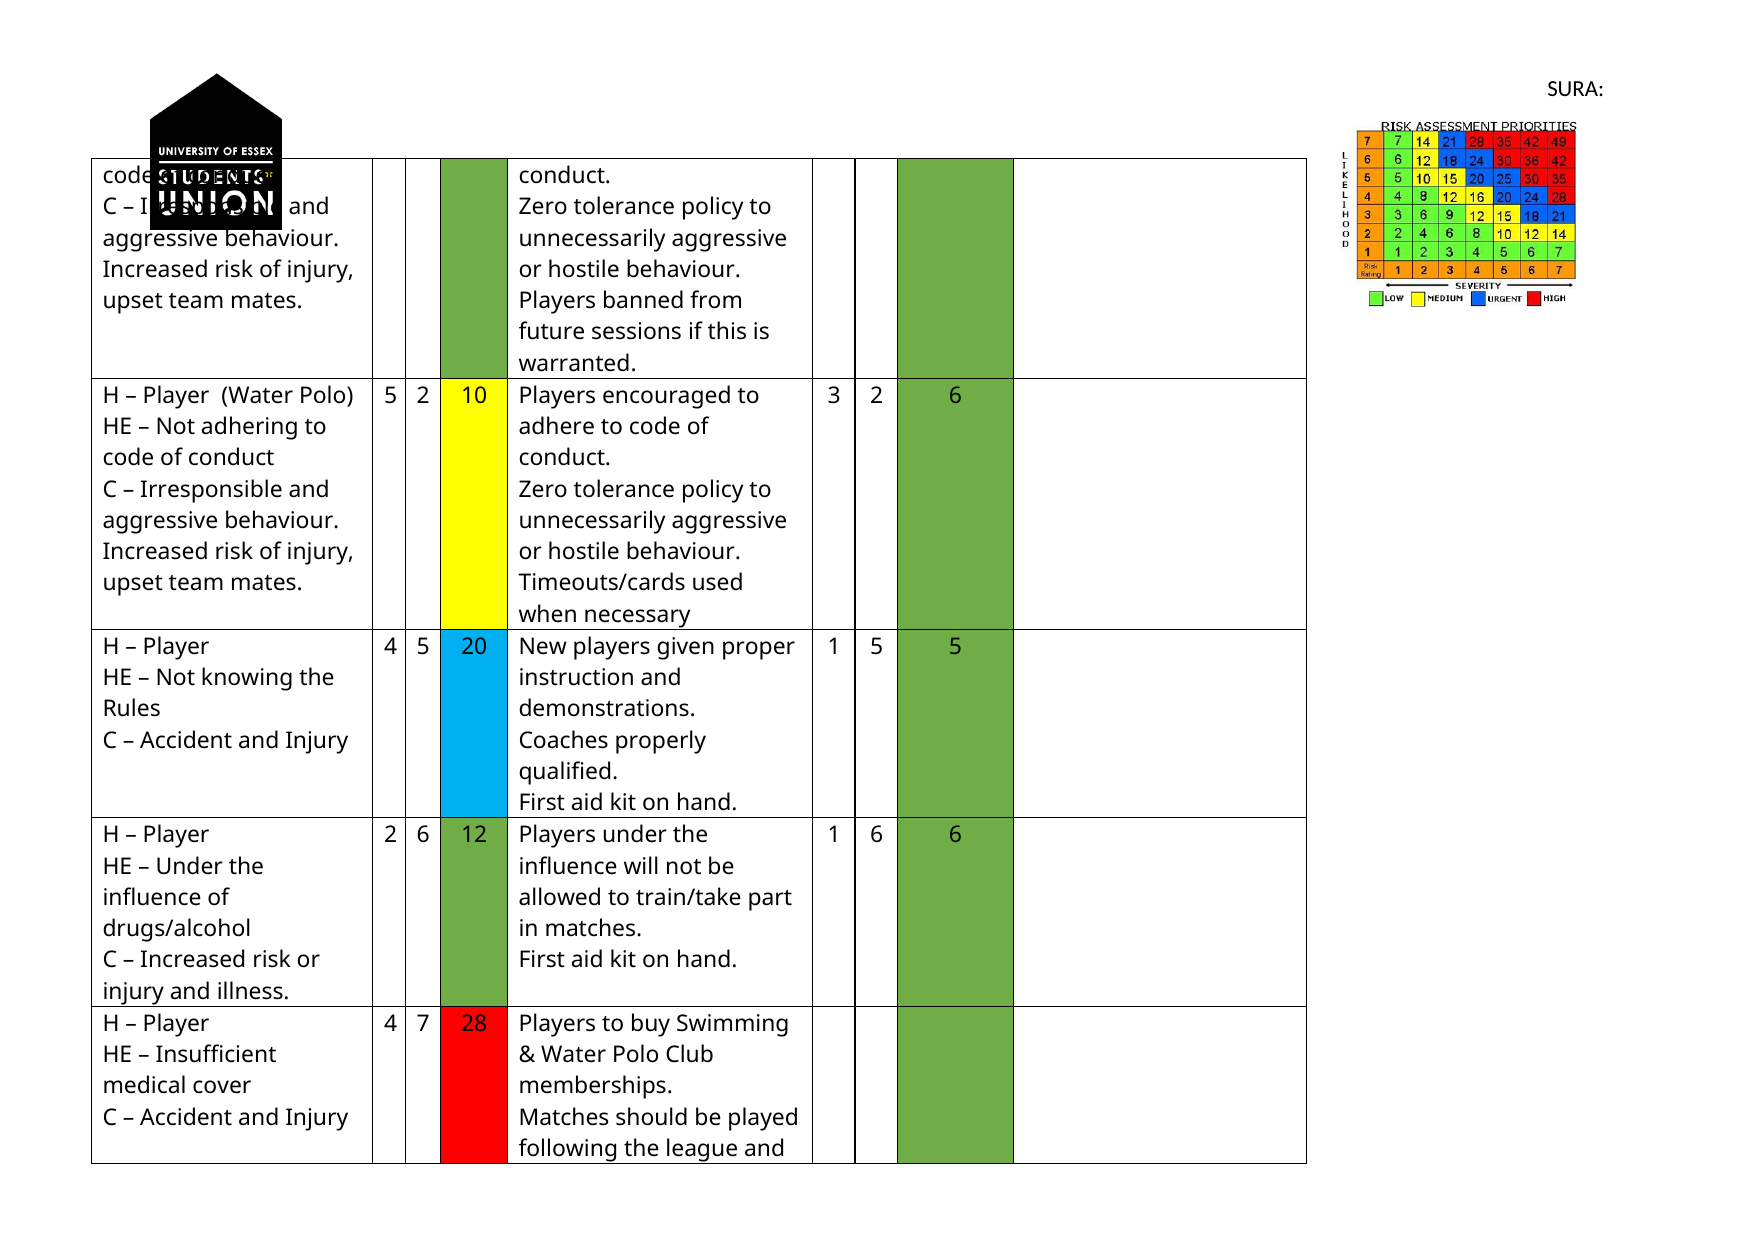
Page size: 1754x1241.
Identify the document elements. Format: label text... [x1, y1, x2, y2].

table_cell 5 [898, 630, 1013, 817]
table_cell 6 [898, 818, 1013, 1006]
table_cell 2 [856, 159, 897, 378]
table_cell [1014, 159, 1306, 378]
table_cell 2 [813, 159, 854, 378]
table_cell Players encouraged to adhere to code of conduct. Zero tolerance policy to unnecessarily aggressive or hostile behaviour. Timeouts/cards used when necessary [508, 379, 812, 629]
table_cell New players given proper instruction and demonstrations. Coaches properly qualified. First aid kit on hand. [508, 630, 812, 817]
table_cell [1014, 818, 1306, 1006]
table_cell H – Player HE – Insufficient medical cover C – Accident and Injury [92, 1007, 372, 1163]
table_cell 1 [813, 630, 854, 817]
table_cell 7 [406, 1007, 440, 1163]
table_cell 12 [441, 818, 507, 1006]
table_cell 3 [373, 159, 405, 378]
table_cell H – Player HE – Not knowing the Rules C – Accident and Injury [92, 630, 372, 817]
table_cell [898, 1007, 1013, 1163]
table_cell 4 [373, 630, 405, 817]
table_cell 1 [813, 818, 854, 1006]
table_cell 5 [373, 379, 405, 629]
table_cell 3 [813, 379, 854, 629]
table_cell 10 [441, 379, 507, 629]
table_cell 6 [856, 818, 897, 1006]
table_cell 2 [856, 379, 897, 629]
table_cell 4 [898, 159, 1013, 378]
table_cell 28 [441, 1007, 507, 1163]
table_cell 5 [406, 630, 440, 817]
picture [150, 73, 282, 158]
table_cell Players under the influence will not be allowed to train/take part in matches. First aid kit on hand. [508, 818, 812, 1006]
table_cell [856, 1007, 897, 1163]
table_cell [813, 1007, 854, 1163]
table_cell 2 [373, 818, 405, 1006]
table_cell 2 [406, 379, 440, 629]
table_cell 6 [441, 159, 507, 378]
table_cell [1014, 379, 1306, 629]
table_cell H – Player HE – Under the influence of drugs/alcohol C – Increased risk or injury and illness. [92, 818, 372, 1006]
picture [1325, 109, 1604, 316]
table_cell 4 [373, 1007, 405, 1163]
table_cell 6 [898, 379, 1013, 629]
table_cell [1014, 630, 1306, 817]
table_cell 6 [406, 818, 440, 1006]
table_cell 5 [856, 630, 897, 817]
table_cell H – Player (Swimming) HE – Not adhering to code of conduct C – Irresponsible and aggressive behaviour. Increased risk of injury, upset team mates. [92, 159, 372, 378]
table_cell [1014, 1007, 1306, 1163]
table_cell 2 [406, 159, 440, 378]
table_cell H – Player (Water Polo) HE – Not adhering to code of conduct C – Irresponsible and aggressive behaviour. Increased risk of injury, upset team mates. [92, 379, 372, 629]
table_cell 20 [441, 630, 507, 817]
